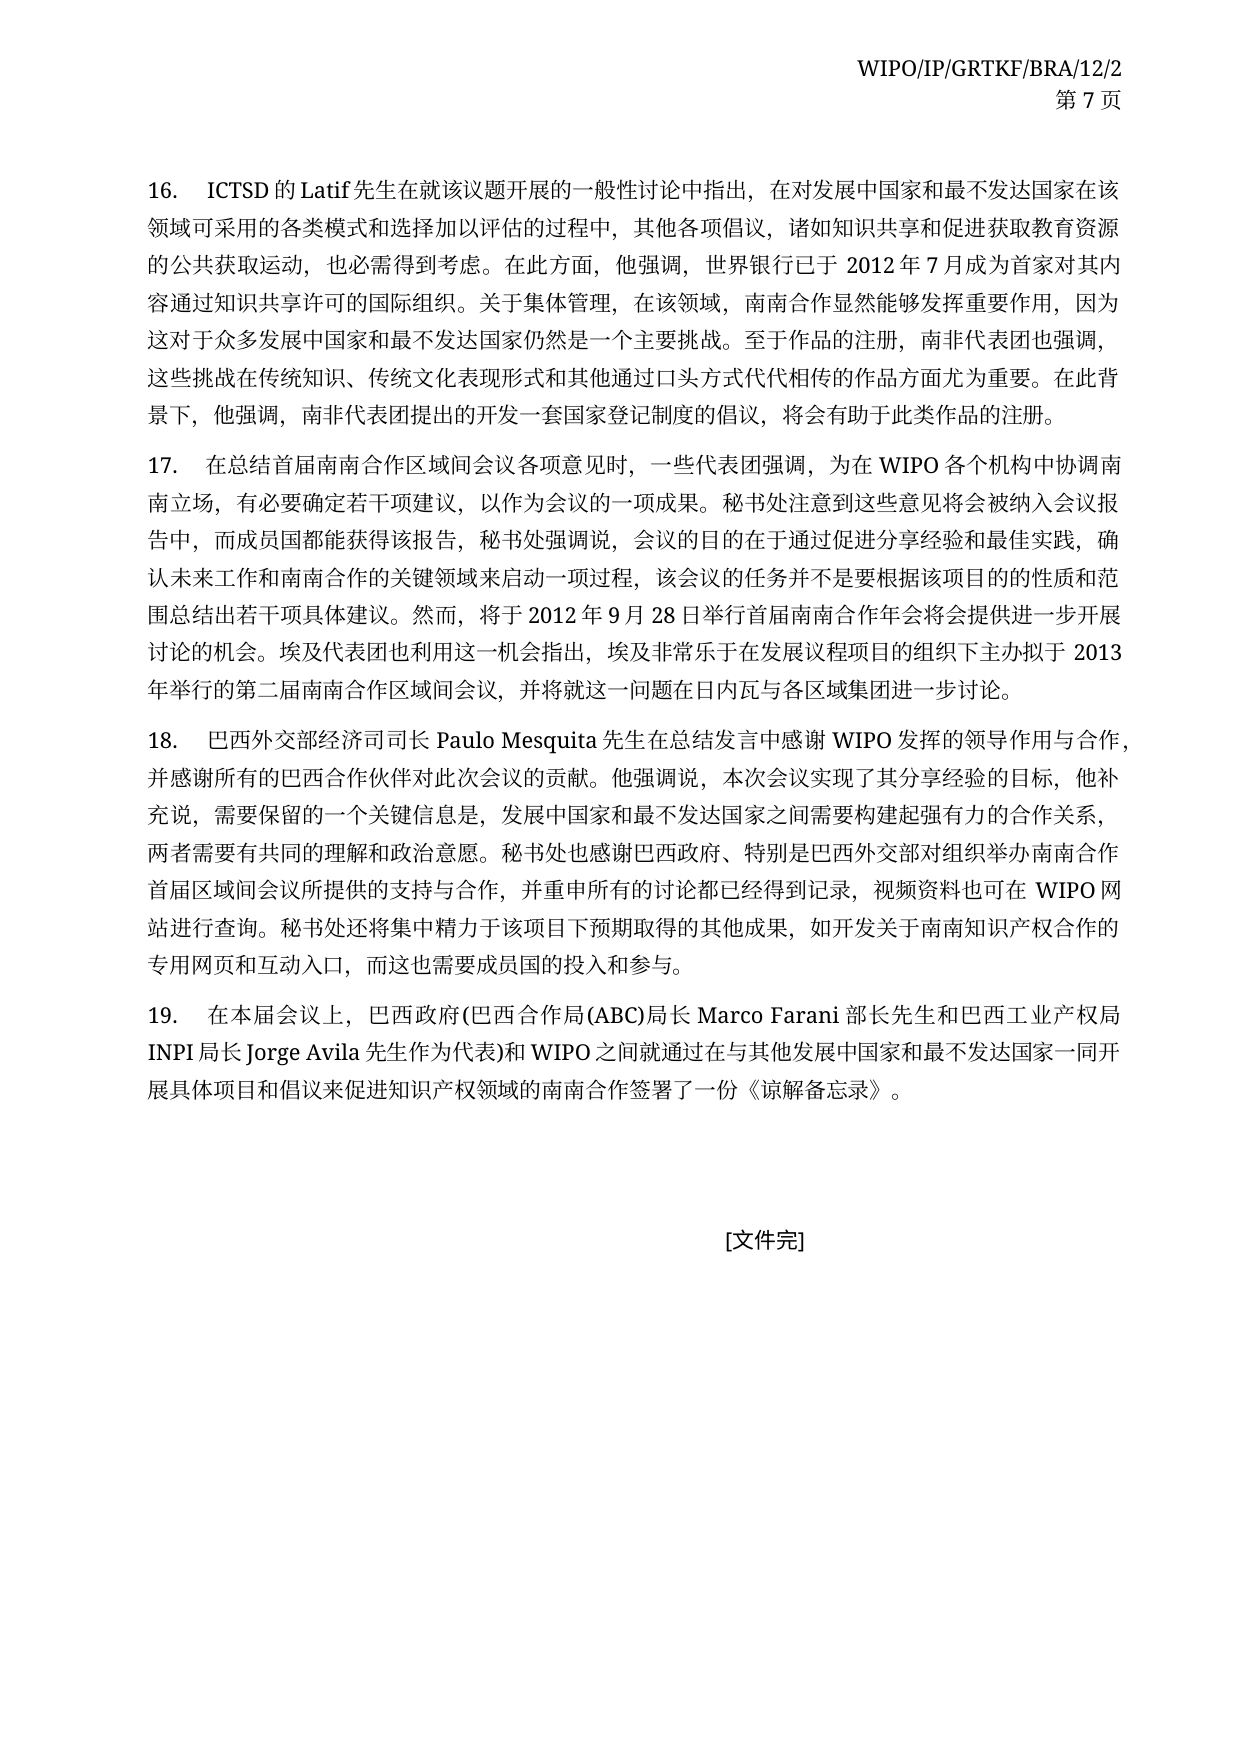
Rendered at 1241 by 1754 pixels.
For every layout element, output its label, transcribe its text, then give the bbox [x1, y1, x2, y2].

text 16. ICTSD的Latif先生在就该议题开展的一般性讨论中指出，在对发展中国家和最不发达国家在该领域可采用的各类模式和选择加以评估的过程中，其他各项倡议，诸如知识共享和促进获取教育资源的公共获取运动，也必需得到考虑。在此方面，他强调，世界银行已于2012年7月成为首家对其内容通过知识共享许可的国际组织。关于集体管理，在该领域，南南合作显然能够发挥重要作用，因为这对于众多发展中国家和最不发达国家仍然是一个主要挑战。至于作品的注册，南非代表团也强调，这些挑战在传统知识、传统文化表现形式和其他通过口头方式代代相传的作品方面尤为重要。在此背景下，他强调，南非代表团提出的开发一套国家登记制度的倡议，将会有助于此类作品的注册。 [148, 167, 1122, 430]
text 18. 巴西外交部经济司司长Paulo Mesquita先生在总结发言中感谢WIPO发挥的领导作用与合作，并感谢所有的巴西合作伙伴对此次会议的贡献。他强调说，本次会议实现了其分享经验的目标，他补充说，需要保留的一个关键信息是，发展中国家和最不发达国家之间需要构建起强有力的合作关系，两者需要有共同的理解和政治意愿。秘书处也感谢巴西政府、特别是巴西外交部对组织举办南南合作首届区域间会议所提供的支持与合作，并重申所有的讨论都已经得到记录，视频资料也可在WIPO网站进行查询。秘书处还将集中精力于该项目下预期取得的其他成果，如开发关于南南知识产权合作的专用网页和互动入口，而这也需要成员国的投入和参与。 [148, 717, 1122, 980]
text 19. 在本届会议上，巴西政府(巴西合作局(ABC)局长Marco Farani部长先生和巴西工业产权局INPI局长Jorge Avila先生作为代表)和WIPO之间就通过在与其他发展中国家和最不发达国家一同开展具体项目和倡议来促进知识产权领域的南南合作签署了一份《谅解备忘录》。 [148, 992, 1122, 1105]
text 17. 在总结首届南南合作区域间会议各项意见时，一些代表团强调，为在WIPO各个机构中协调南南立场，有必要确定若干项建议，以作为会议的一项成果。秘书处注意到这些意见将会被纳入会议报告中，而成员国都能获得该报告，秘书处强调说，会议的目的在于通过促进分享经验和最佳实践，确认未来工作和南南合作的关键领域来启动一项过程，该会议的任务并不是要根据该项目的的性质和范围总结出若干项具体建议。然而，将于2012年9月28日举行首届南南合作年会将会提供进一步开展讨论的机会。埃及代表团也利用这一机会指出，埃及非常乐于在发展议程项目的组织下主办拟于2013年举行的第二届南南合作区域间会议，并将就这一问题在日内瓦与各区域集团进一步讨论。 [148, 442, 1122, 705]
text [文件完] [725, 1223, 1122, 1254]
